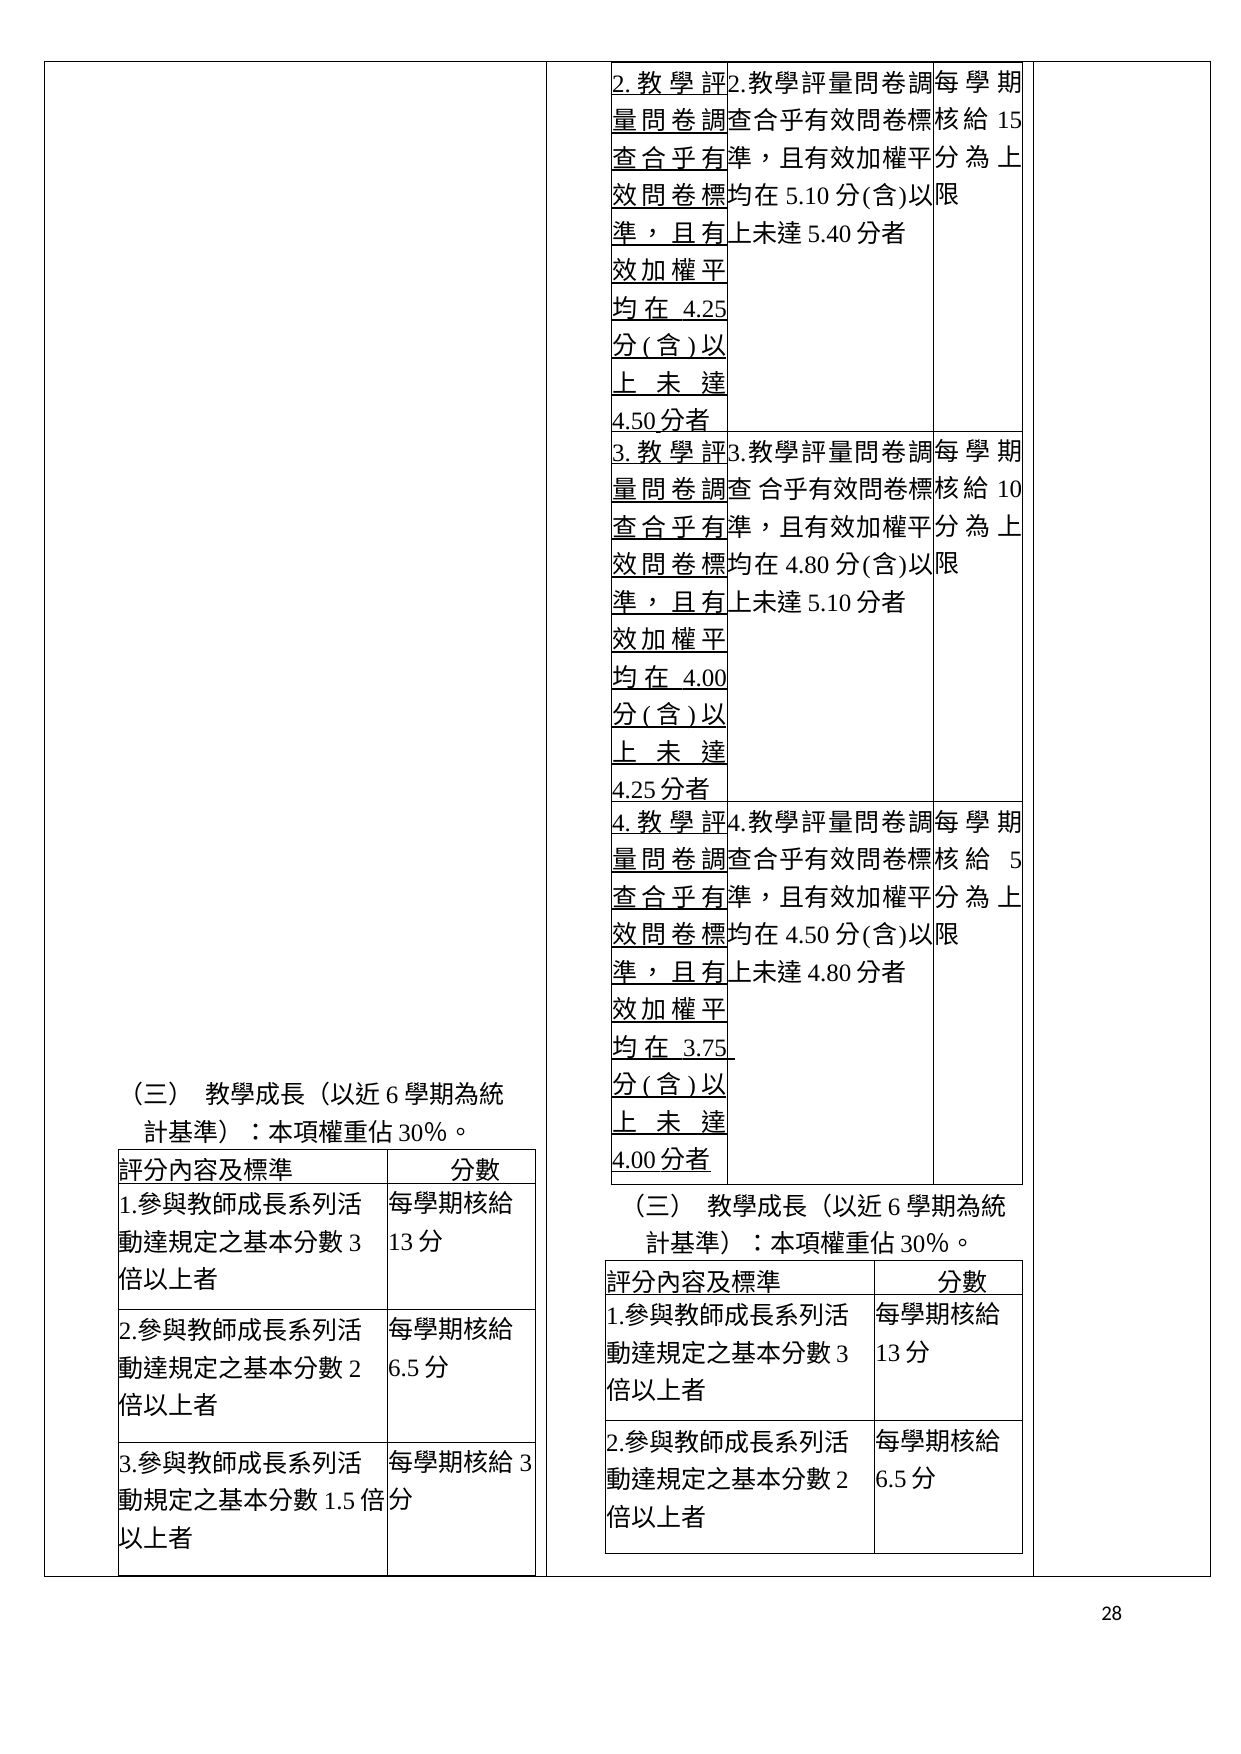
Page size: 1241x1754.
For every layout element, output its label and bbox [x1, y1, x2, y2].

table_cell [45, 62, 546, 1576]
table_cell [1034, 62, 1210, 1576]
table_cell [547, 62, 1033, 1576]
